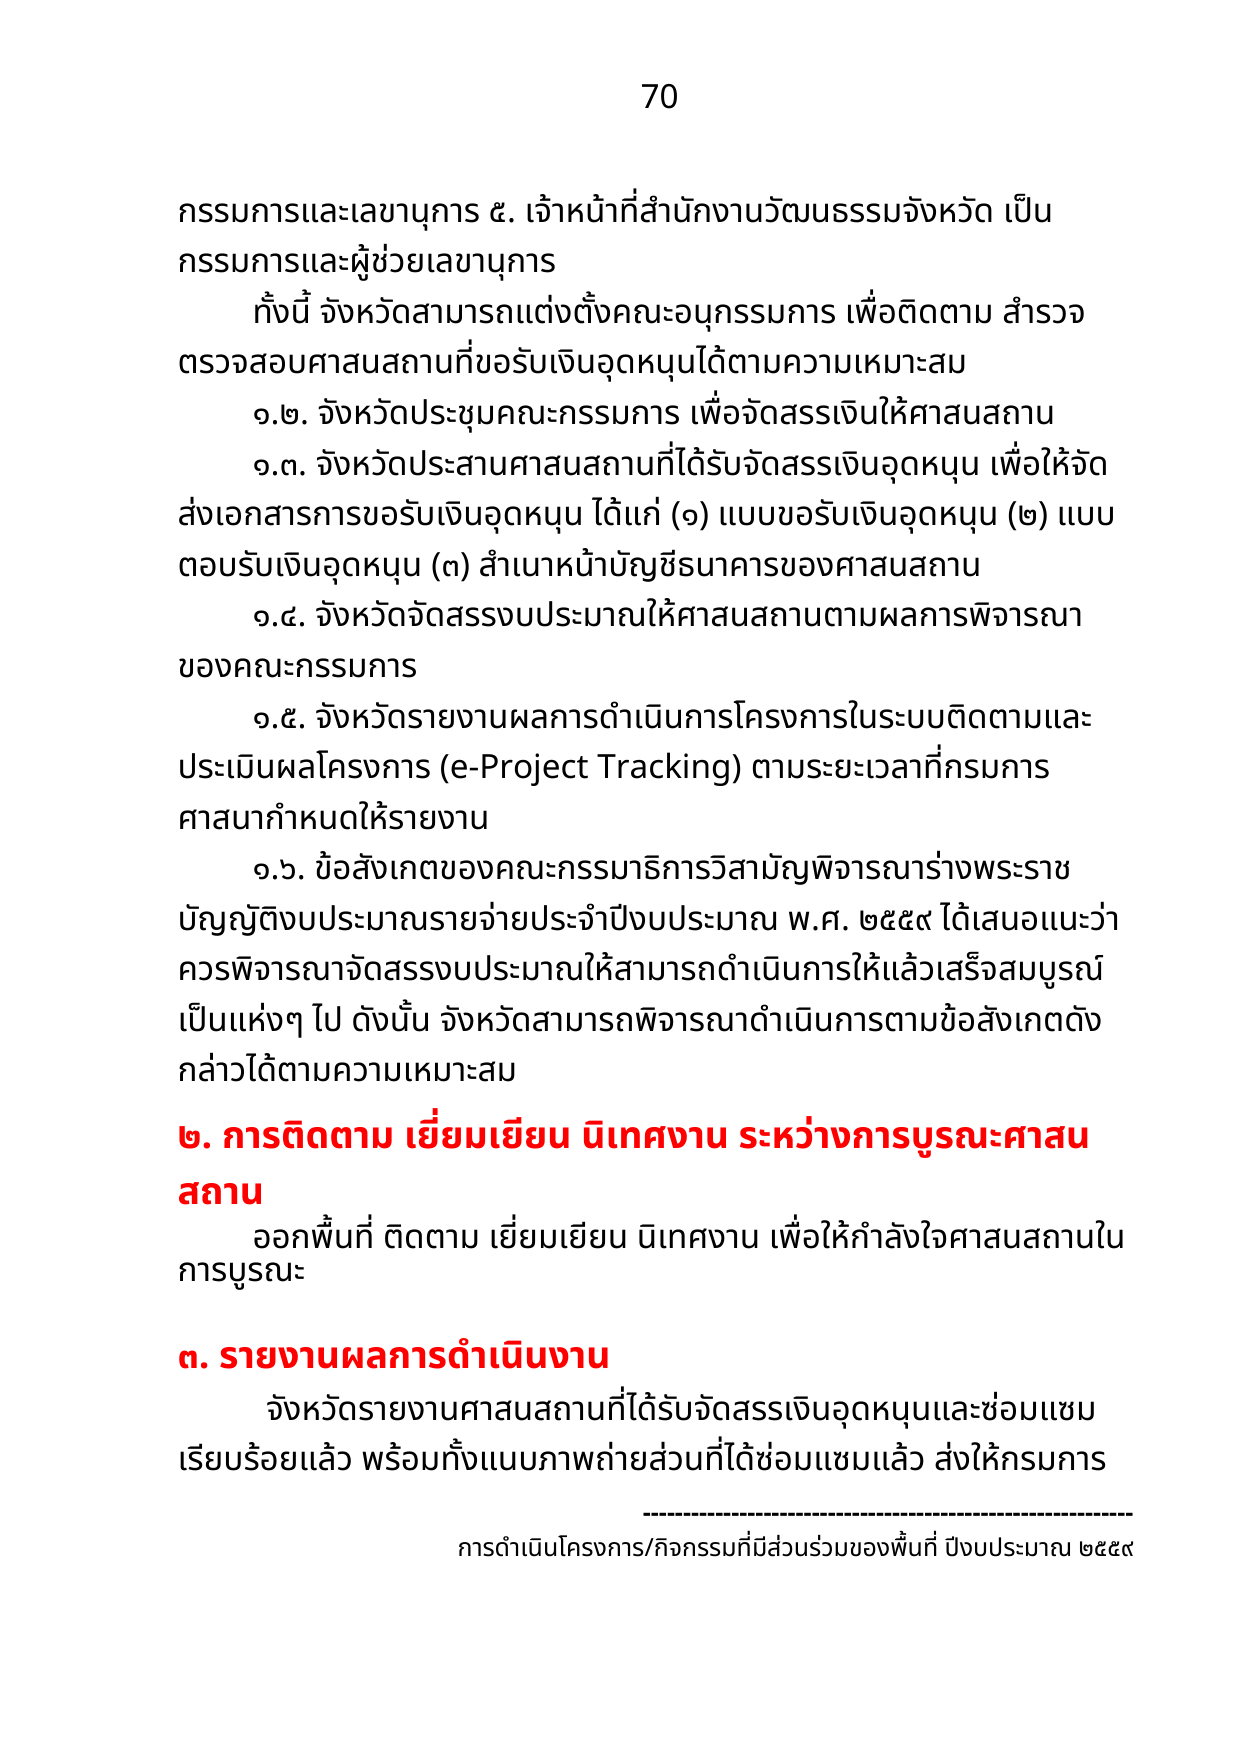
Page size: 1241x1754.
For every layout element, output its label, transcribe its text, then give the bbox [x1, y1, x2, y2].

text ๓. รายงานผลการดำเนินงาน [177, 1328, 1134, 1385]
text ๑.๒. จังหวัดประชุมคณะกรรมการ เพื่อจัดสรรเงินให้ศาสนสถาน [177, 389, 1134, 439]
text ทั้งนี้ จังหวัดสามารถแต่งตั้งคณะอนุกรรมการ เพื่อติดตาม สำรวจ ตรวจสอบศาสนสถานที่ขอรับเงินอุดหนุนได้ตามความเหมาะสม [177, 288, 1134, 389]
text ๑.๖. ข้อสังเกตของคณะกรรมาธิการวิสามัญพิจารณาร่างพระราชบัญญัติงบประมาณรายจ่ายประจำปีงบประมาณ พ.ศ. ๒๕๕๙ ได้เสนอแนะว่า ควรพิจารณาจัดสรรงบประมาณให้สามารถดำเนินการให้แล้วเสร็จสมบูรณ์เป็นแห่งๆ ไป ดังนั้น จังหวัดสามารถพิจารณาดำเนินการตามข้อสังเกตดังกล่าวได้ตามความเหมาะสม [177, 844, 1134, 1097]
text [177, 1385, 1134, 1486]
text ๑.๓. จังหวัดประสานศาสนสถานที่ได้รับจัดสรรเงินอุดหนุน เพื่อให้จัดส่งเอกสารการขอรับเงินอุดหนุน ได้แก่ (๑) แบบขอรับเงินอุดหนุน (๒) แบบตอบรับเงินอุดหนุน (๓) สำเนาหน้าบัญชีธนาคารของศาสนสถาน [177, 439, 1134, 591]
text ๑.๔. จังหวัดจัดสรรงบประมาณให้ศาสนสถานตามผลการพิจารณาของคณะกรรมการ [177, 591, 1134, 692]
text ออกพื้นที่ ติดตาม เยี่ยมเยียน นิเทศงาน เพื่อให้กำลังใจศาสนสถานในการบูรณะ [177, 1222, 1134, 1288]
text ๑.๕. จังหวัดรายงานผลการดำเนินการโครงการในระบบติดตามและประเมินผลโครงการ (e-Project Tracking) ตามระยะเวลาที่กรมการศาสนากำหนดให้รายงาน [177, 692, 1134, 844]
text ๒. การติดตาม เยี่ยมเยียน นิเทศงาน ระหว่างการบูรณะศาสนสถาน [177, 1108, 1134, 1222]
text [177, 187, 1134, 288]
